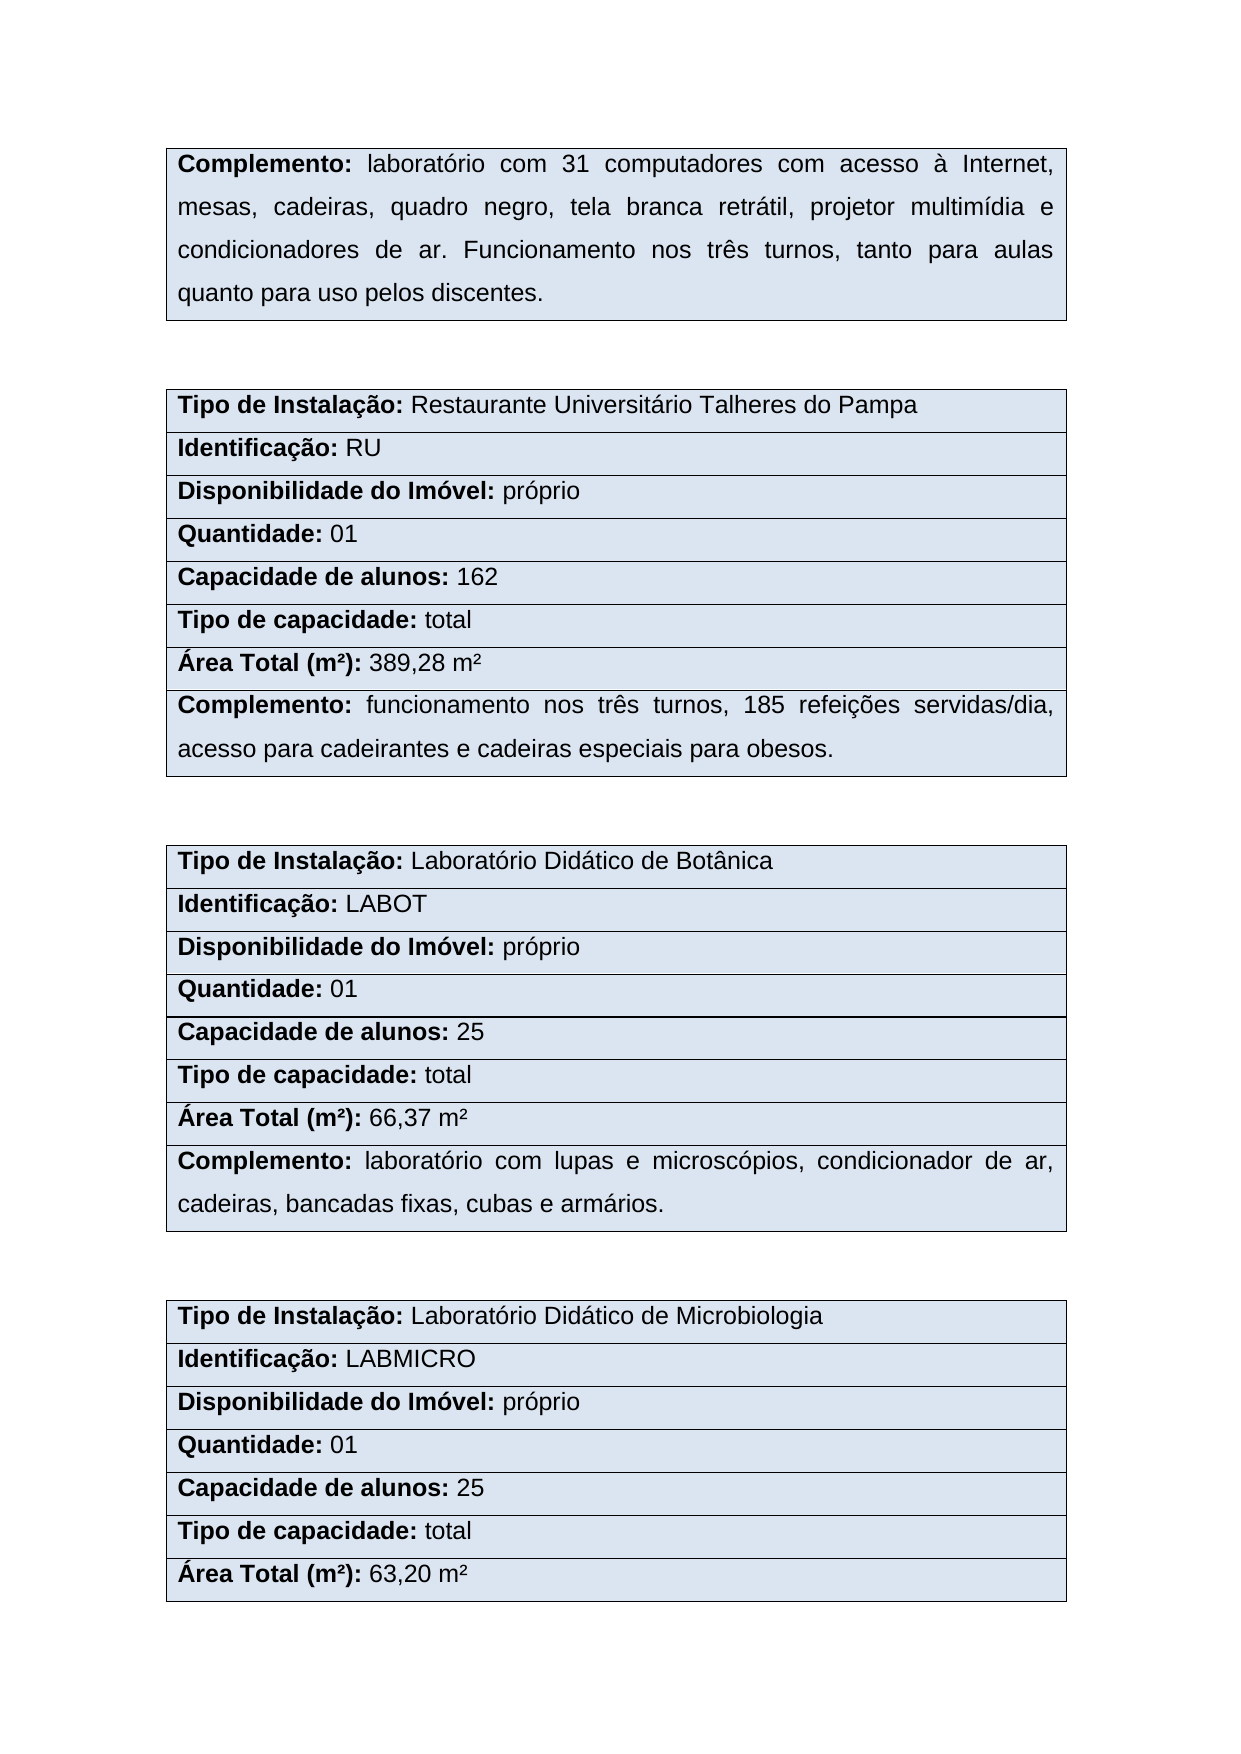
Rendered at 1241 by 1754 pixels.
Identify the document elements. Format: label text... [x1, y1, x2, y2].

table_cell Complemento: laboratório com 31 computadores com acesso à Internet, mesas, cadeiras, quadro negro, tela branca retrátil, projetor multimídia e condicionadores de ar. Funcionamento nos três turnos, tanto para aulas quanto para uso pelos discentes. [167, 149, 1066, 320]
table_cell Tipo de capacidade: total [167, 1060, 1066, 1102]
table_header Tipo de Instalação: Laboratório Didático de Microbiologia [167, 1301, 1066, 1343]
table_cell Complemento: laboratório com lupas e microscópios, condicionador de ar, cadeiras, bancadas fixas, cubas e armários. [167, 1146, 1066, 1231]
table_cell Identificação: LABMICRO [167, 1344, 1066, 1386]
table_cell Quantidade: 01 [167, 975, 1066, 1016]
table_cell Disponibilidade do Imóvel: próprio [167, 476, 1066, 518]
table_cell Complemento: funcionamento nos três turnos, 185 refeições servidas/dia, acesso para cadeirantes e cadeiras especiais para obesos. [167, 691, 1066, 776]
table_cell Área Total (m²): 389,28 m² [167, 648, 1066, 689]
table_cell Quantidade: 01 [167, 519, 1066, 561]
table_cell Disponibilidade do Imóvel: próprio [167, 932, 1066, 973]
table_cell Identificação: RU [167, 433, 1066, 475]
table_cell Área Total (m²): 66,37 m² [167, 1103, 1066, 1145]
table_cell Capacidade de alunos: 162 [167, 562, 1066, 604]
table_cell Identificação: LABOT [167, 889, 1066, 931]
table_cell Capacidade de alunos: 25 [167, 1473, 1066, 1515]
table_header Tipo de Instalação: Restaurante Universitário Talheres do Pampa [167, 390, 1066, 432]
table_header Tipo de Instalação: Laboratório Didático de Botânica [167, 846, 1066, 888]
table_cell Tipo de capacidade: total [167, 605, 1066, 647]
table_cell Área Total (m²): 63,20 m² [167, 1559, 1066, 1601]
table_cell Disponibilidade do Imóvel: próprio [167, 1387, 1066, 1429]
table_cell Capacidade de alunos: 25 [167, 1018, 1066, 1059]
table_cell Tipo de capacidade: total [167, 1516, 1066, 1558]
table_cell Quantidade: 01 [167, 1430, 1066, 1472]
